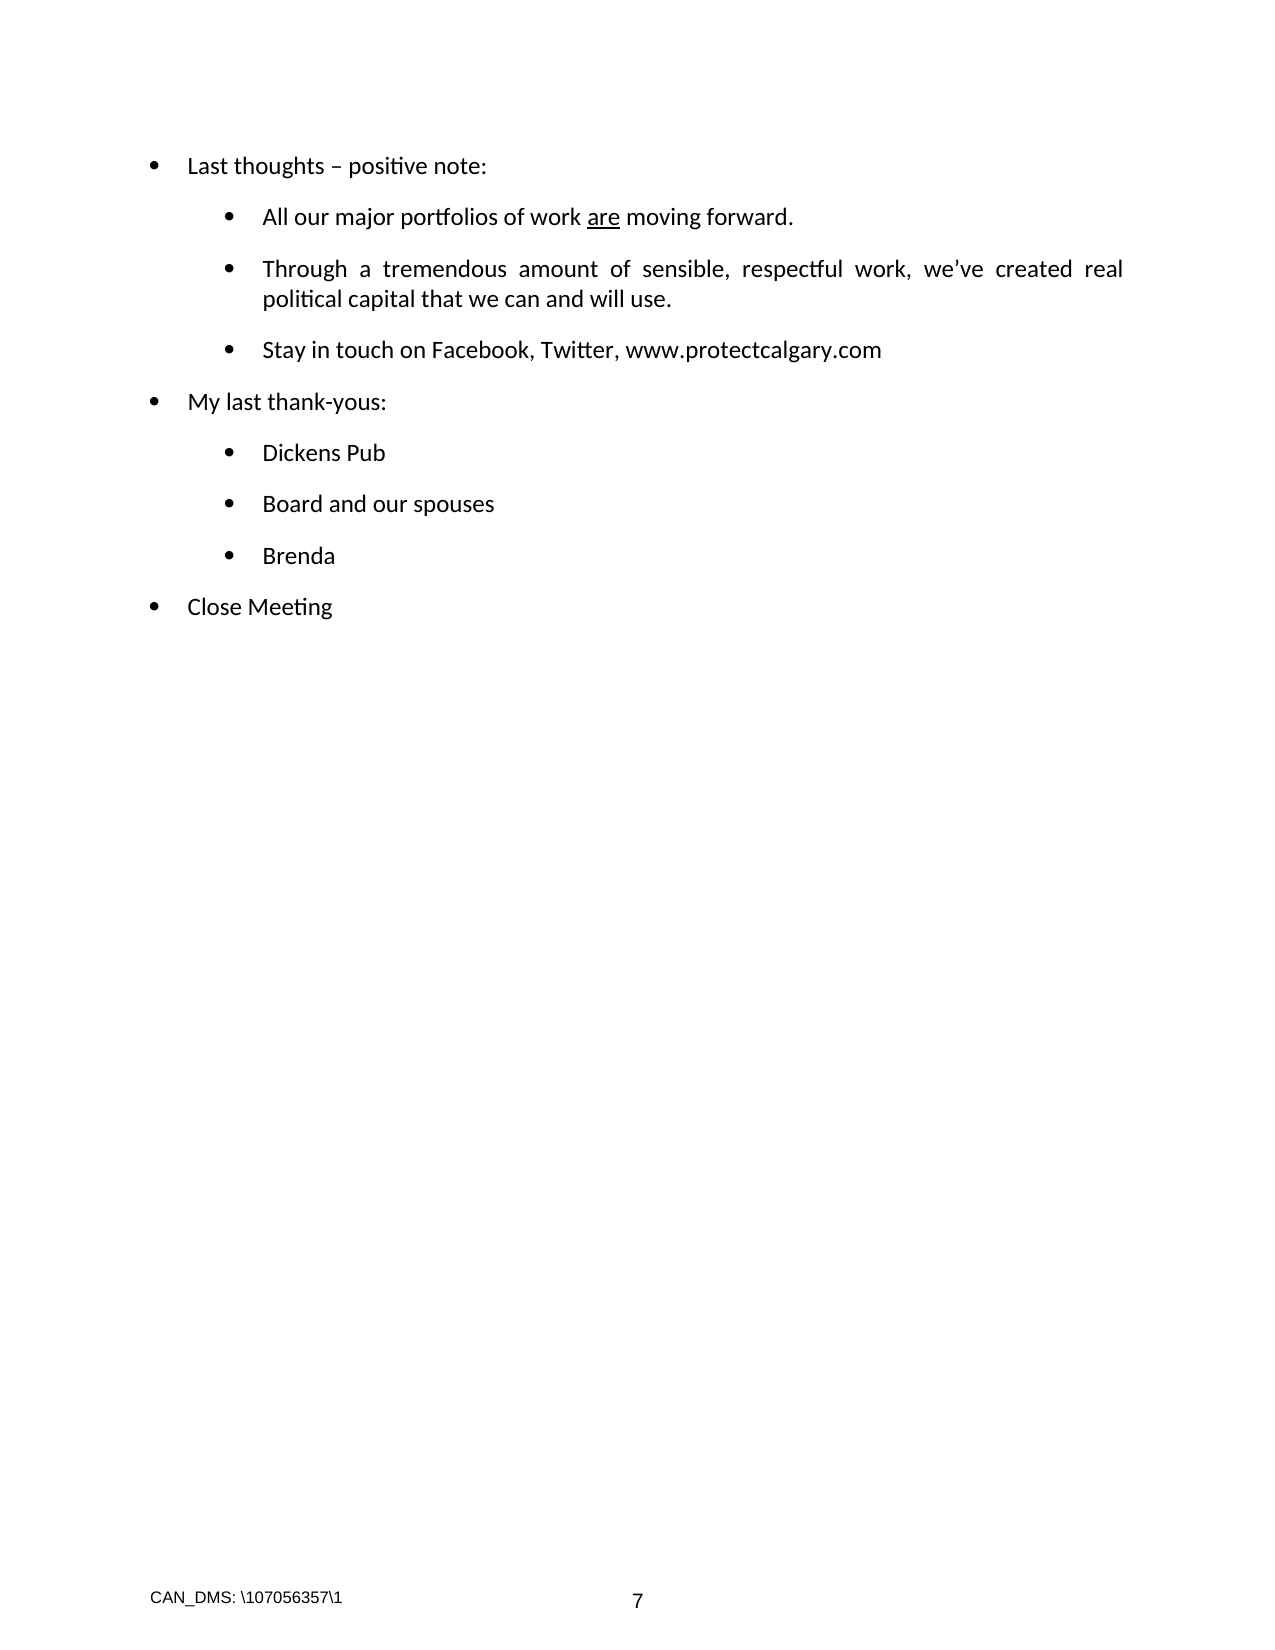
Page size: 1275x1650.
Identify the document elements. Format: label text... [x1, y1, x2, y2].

list Brenda [225, 540, 1125, 571]
list Last thoughts – positive note: [150, 150, 1125, 181]
list Dickens Pub [225, 437, 1125, 468]
list Close Meeting [150, 591, 1125, 622]
list My last thank-yous: [150, 386, 1125, 416]
list Board and our spouses [225, 489, 1125, 519]
list Stay in touch on Facebook, Twitter, www.protectcalgary.com [225, 334, 1125, 365]
list Through a tremendous amount of sensible, respectful work, we’ve created real political capital that we can and will use. [225, 253, 1125, 314]
list All our major portfolios of work are moving forward. [225, 201, 1125, 232]
